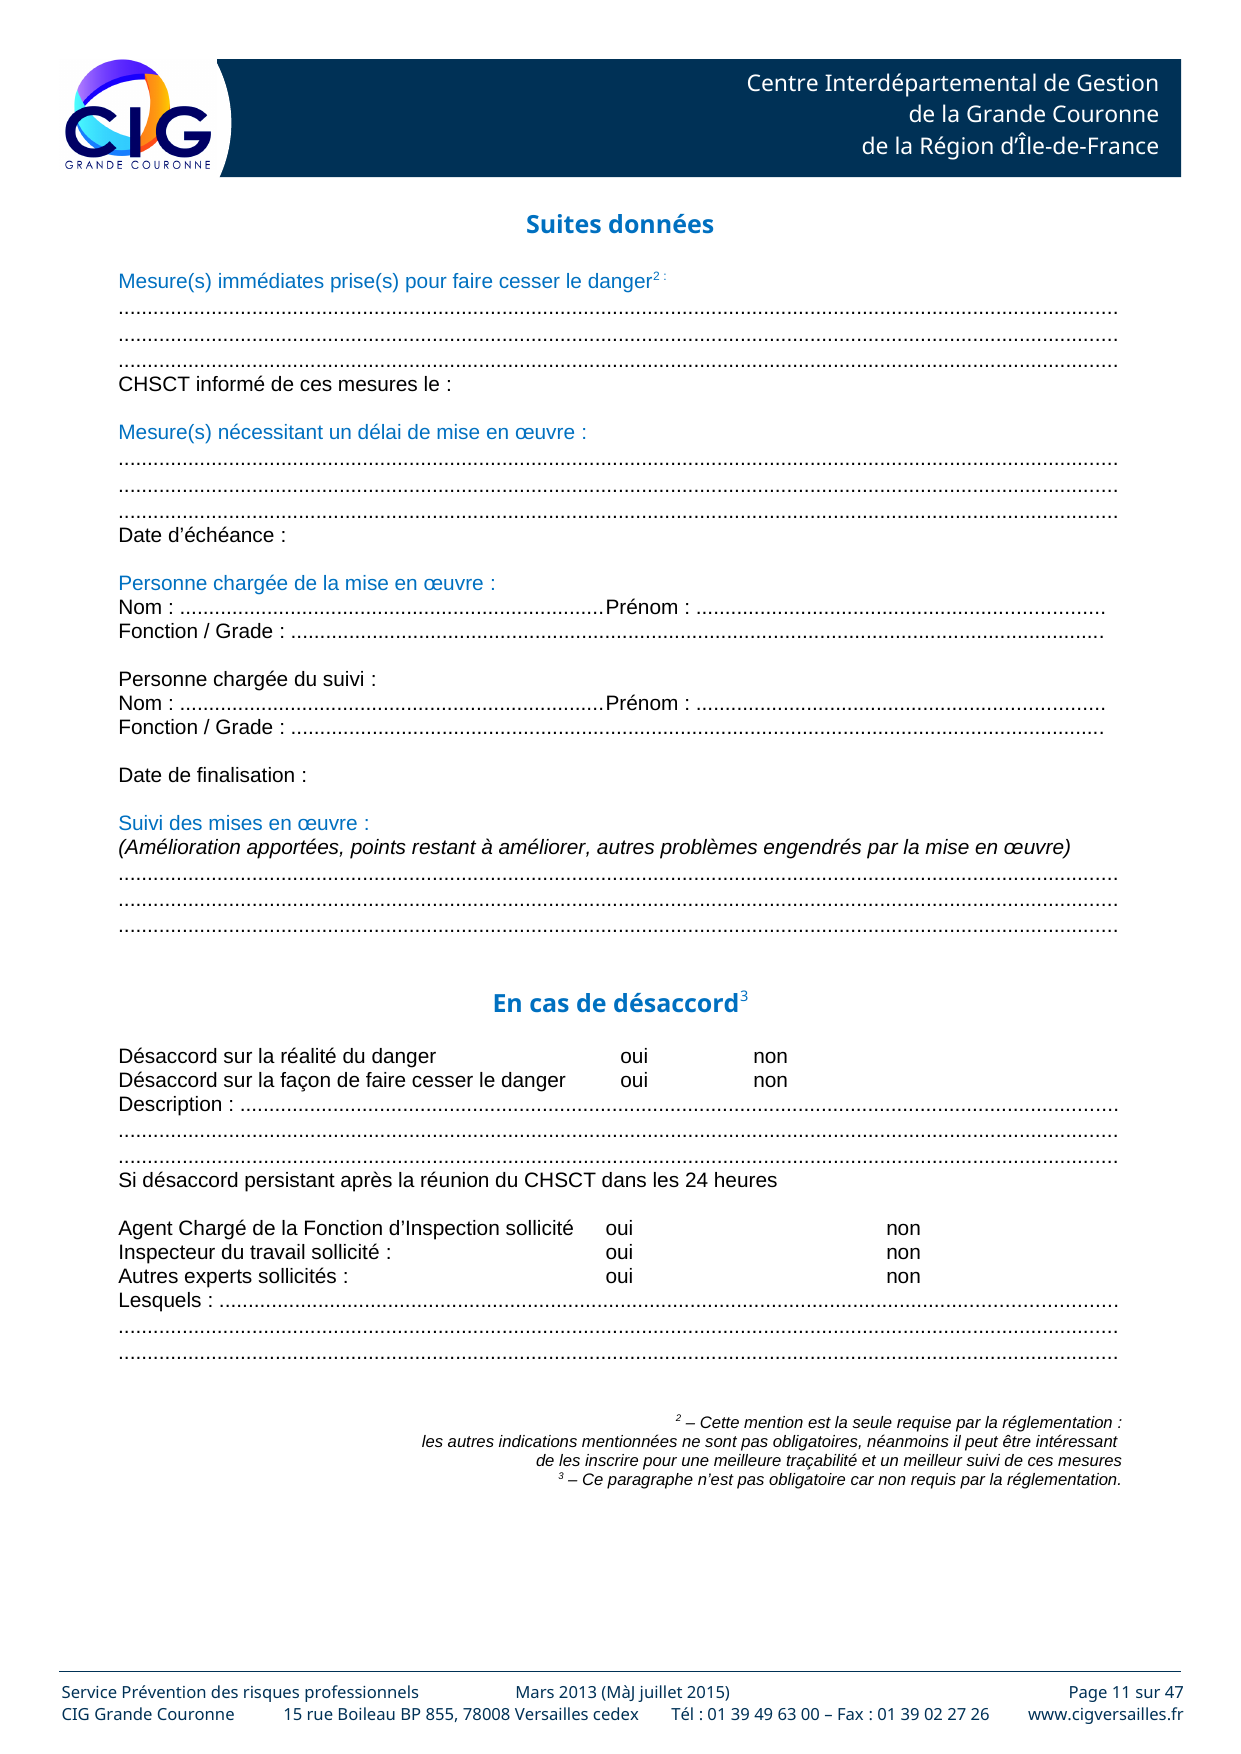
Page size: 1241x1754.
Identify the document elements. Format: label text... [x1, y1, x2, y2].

text Fonction / Grade : [118, 619, 1122, 643]
text Personne chargée de la mise en œuvre : [118, 571, 1122, 595]
text Autres experts sollicités : oui non [118, 1264, 1122, 1288]
text Mesure(s) immédiates prise(s) pour faire cesser le danger2 : [118, 269, 1122, 293]
text Agent Chargé de la Fonction d’Inspection sollicité oui non [118, 1216, 1122, 1240]
text Désaccord sur la réalité du danger oui non [118, 1044, 1122, 1068]
text Mesure(s) nécessitant un délai de mise en œuvre : [118, 420, 1122, 444]
text CHSCT informé de ces mesures le : [118, 372, 1122, 396]
text Nom : Prénom : [118, 691, 1122, 715]
text (Amélioration apportées, points restant à améliorer, autres problèmes engendrés par la mise en œuvre) [118, 835, 1122, 859]
picture [59, 59, 217, 170]
text En cas de désaccord3 [118, 986, 1122, 1020]
text 2 – Cette mention est la seule requise par la réglementation : les autres indications mentionnées ne sont pas obligatoires, néanmoins il peut être intéressant de les inscrire pour une meilleure traçabilité et un meilleur suivi de ces mesures [118, 1413, 1122, 1470]
text Personne chargée du suivi : [118, 667, 1122, 691]
text Fonction / Grade : [118, 715, 1122, 739]
text Description : [118, 1092, 1122, 1116]
text 3 – Ce paragraphe n’est pas obligatoire car non requis par la réglementation. [118, 1470, 1122, 1489]
text Suites données [118, 207, 1122, 241]
text Date d’échéance : [118, 523, 1122, 547]
text Inspecteur du travail sollicité : oui non [118, 1240, 1122, 1264]
text Suivi des mises en œuvre : [118, 811, 1122, 835]
text Désaccord sur la façon de faire cesser le danger oui non [118, 1068, 1122, 1092]
text Date de finalisation : [118, 763, 1122, 787]
text Nom : Prénom : [118, 595, 1122, 619]
text Si désaccord persistant après la réunion du CHSCT dans les 24 heures [118, 1168, 1122, 1192]
text Lesquels : [118, 1288, 1122, 1312]
